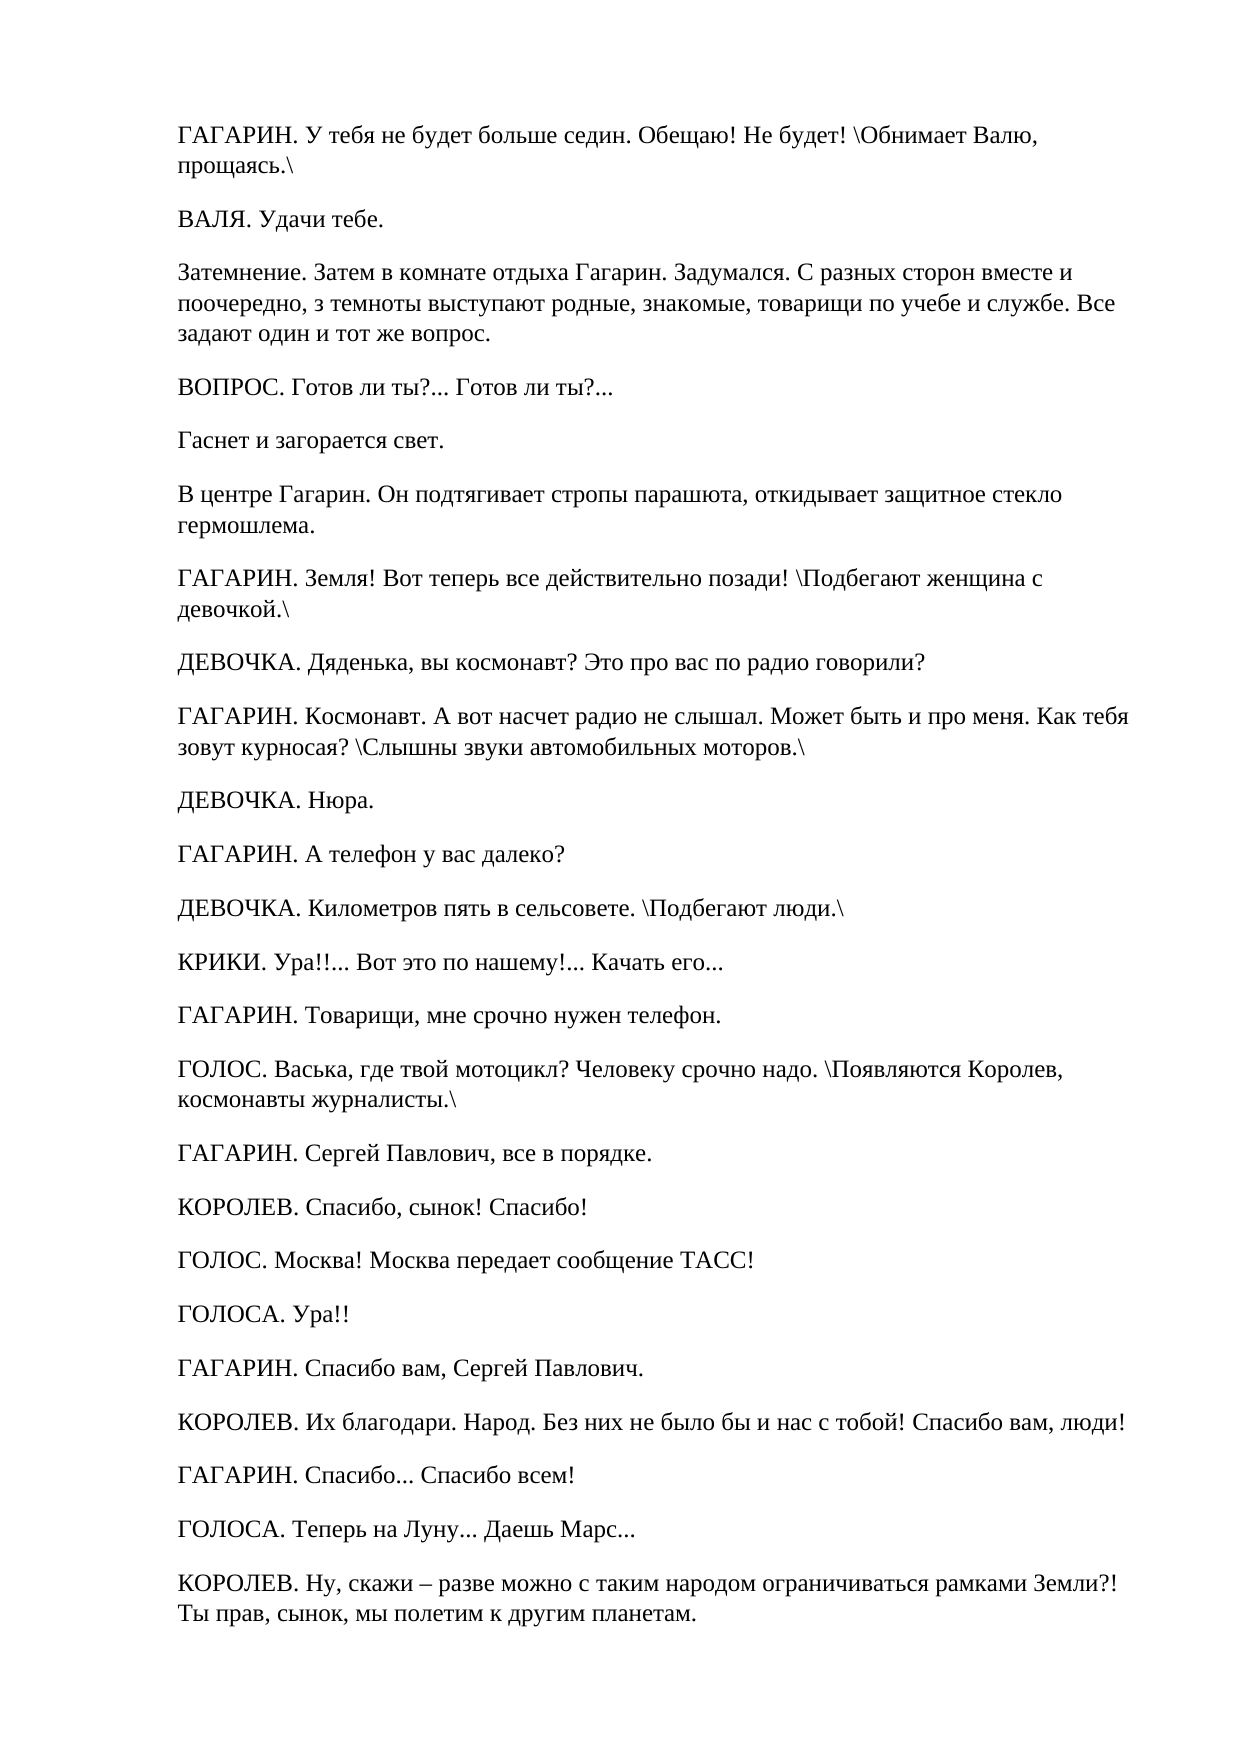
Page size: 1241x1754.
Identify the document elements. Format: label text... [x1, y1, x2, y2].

text ГОЛОСА. Теперь на Луну... Даешь Марс... [177, 1513, 1152, 1543]
text ГАГАРИН. Земля! Вот теперь все действительно позади! \Подбегают женщина с девочкой.\ [177, 562, 1152, 622]
text ГАГАРИН. У тебя не будет больше седин. Обещаю! Не будет! \Обнимает Валю, прощаясь.\ [177, 118, 1152, 179]
text ГАГАРИН. Товарищи, мне срочно нужен телефон. [177, 999, 1152, 1029]
text ГАГАРИН. Спасибо... Спасибо всем! [177, 1459, 1152, 1489]
text ГАГАРИН. Космонавт. А вот насчет радио не слышал. Может быть и про меня. Как тебя зовут курносая? \Слышны звуки автомобильных моторов.\ [177, 700, 1152, 760]
text ГОЛОСА. Ура!! [177, 1298, 1152, 1328]
text Затемнение. Затем в комнате отдыха Гагарин. Задумался. С разных сторон вместе и поочередно, з темноты выступают родные, знакомые, товарищи по учебе и службе. Все задают один и тот же вопрос. [177, 256, 1152, 347]
text ДЕВОЧКА. Дяденька, вы космонавт? Это про вас по радио говорили? [177, 646, 1152, 676]
text ВОПРОС. Готов ли ты?... Готов ли ты?... [177, 370, 1152, 401]
text ГАГАРИН. Спасибо вам, Сергей Павлович. [177, 1352, 1152, 1382]
text ГАГАРИН. Сергей Павлович, все в порядке. [177, 1137, 1152, 1167]
text КРИКИ. Ура!!... Вот это по нашему!... Качать его... [177, 945, 1152, 975]
text ДЕВОЧКА. Нюра. [177, 784, 1152, 814]
text ГОЛОС. Москва! Москва передает сообщение ТАСС! [177, 1244, 1152, 1274]
text ГОЛОС. Васька, где твой мотоцикл? Человеку срочно надо. \Появляются Королев, космонавты журналисты.\ [177, 1052, 1152, 1113]
text ДЕВОЧКА. Километров пять в сельсовете. \Подбегают люди.\ [177, 891, 1152, 922]
text КОРОЛЕВ. Ну, скажи – разве можно с таким народом ограничиваться рамками Земли?! Ты прав, сынок, мы полетим к другим планетам. [177, 1567, 1152, 1627]
text КОРОЛЕВ. Их благодари. Народ. Без них не было бы и нас с тобой! Спасибо вам, люди! [177, 1405, 1152, 1436]
text В центре Гагарин. Он подтягивает стропы парашюта, откидывает защитное стекло гермошлема. [177, 478, 1152, 538]
text ГАГАРИН. А телефон у вас далеко? [177, 837, 1152, 868]
text Гаснет и загорается свет. [177, 424, 1152, 454]
text КОРОЛЕВ. Спасибо, сынок! Спасибо! [177, 1190, 1152, 1221]
text ВАЛЯ. Удачи тебе. [177, 202, 1152, 232]
